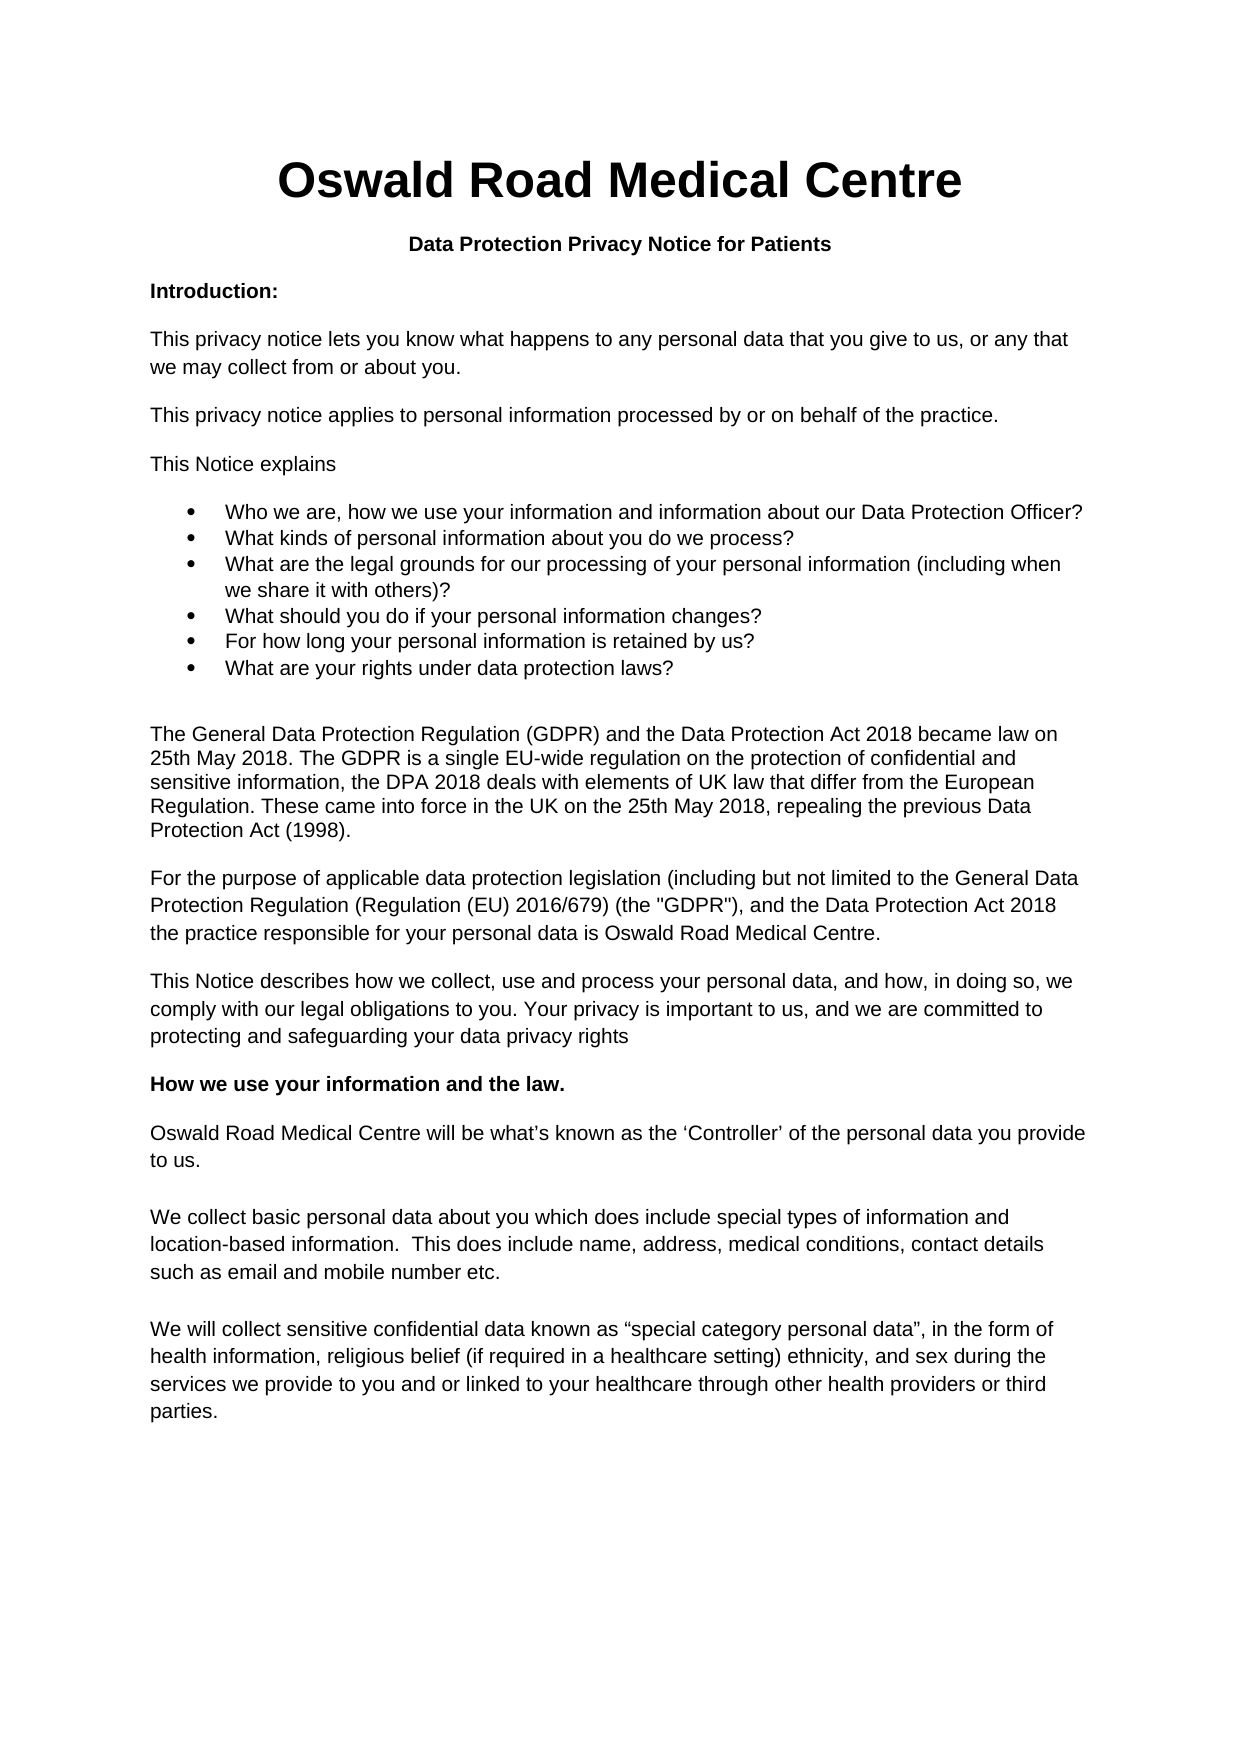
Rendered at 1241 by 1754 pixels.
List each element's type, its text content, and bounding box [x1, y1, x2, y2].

list What are the legal grounds for our processing of your personal information (including when we share it with others)? [187, 552, 1090, 602]
text This privacy notice applies to personal information processed by or on behalf of the practice. [150, 403, 1090, 427]
text Oswald Road Medical Centre will be what’s known as the ‘Controller’ of the personal data you provide to us. [150, 1121, 1090, 1172]
text This Notice explains [150, 451, 1090, 475]
list What should you do if your personal information changes? [187, 603, 1090, 627]
text How we use your information and the law. [150, 1072, 1090, 1096]
text We will collect sensitive confidential data known as “special category personal data”, in the form of health information, religious belief (if required in a healthcare setting) ethnicity, and sex during the services we provide to you and or linked to your healthcare through other health providers or third parties. [150, 1316, 1090, 1423]
text This Notice describes how we collect, use and process your personal data, and how, in doing so, we comply with our legal obligations to you. Your privacy is important to us, and we are committed to protecting and safeguarding your data privacy rights [150, 969, 1090, 1048]
text This privacy notice lets you know what happens to any personal data that you give to us, or any that we may collect from or about you. [150, 327, 1090, 379]
text The General Data Protection Regulation (GDPR) and the Data Protection Act 2018 became law on 25th May 2018. The GDPR is a single EU-wide regulation on the protection of confidential and sensitive information, the DPA 2018 deals with elements of UK law that differ from the European Regulation. These came into force in the UK on the 25th May 2018, repealing the previous Data Protection Act (1998). [150, 722, 1090, 842]
text Introduction: [150, 279, 1090, 303]
text Data Protection Privacy Notice for Patients [150, 231, 1090, 255]
list What are your rights under data protection laws? [187, 655, 1090, 679]
list For how long your personal information is retained by us? [187, 629, 1090, 653]
list Who we are, how we use your information and information about our Data Protection Officer? [187, 500, 1090, 524]
text We collect basic personal data about you which does include special types of information and location-based information. This does include name, address, medical conditions, contact details such as email and mobile number etc. [150, 1205, 1090, 1284]
text Oswald Road Medical Centre [150, 150, 1090, 207]
text For the purpose of applicable data protection legislation (including but not limited to the General Data Protection Regulation (Regulation (EU) 2016/679) (the "GDPR"), and the Data Protection Act 2018 the practice responsible for your personal data is Oswald Road Medical Centre. [150, 866, 1090, 944]
list What kinds of personal information about you do we process? [187, 526, 1090, 550]
